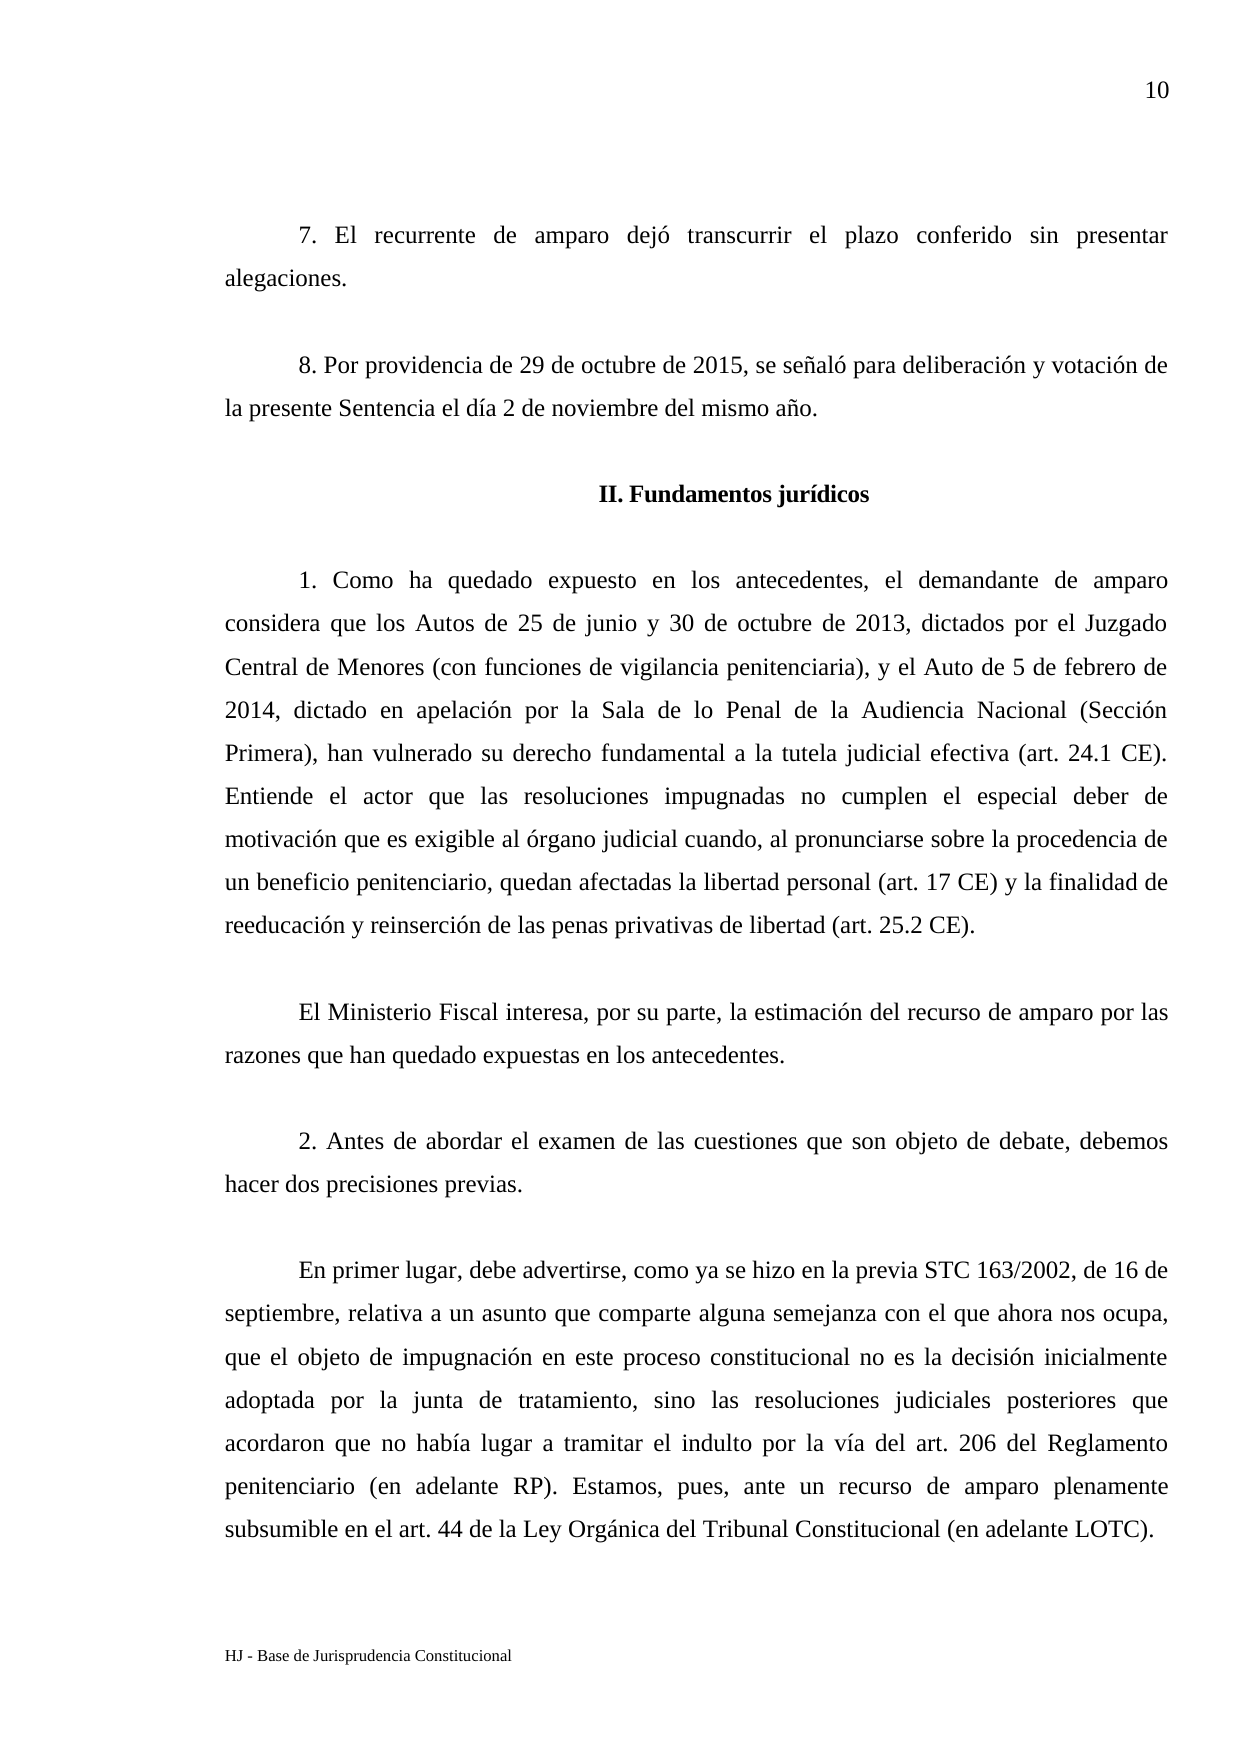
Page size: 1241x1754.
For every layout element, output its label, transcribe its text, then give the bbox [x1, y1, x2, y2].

text 2. Antes de abordar el examen de las cuestiones que son objeto de debate, debemos hacer dos precisiones previas. [224, 1126, 1169, 1198]
text 7. El recurrente de amparo dejó transcurrir el plazo conferido sin presentar alegaciones. [224, 220, 1169, 292]
subtitle II. Fundamentos jurídicos [224, 479, 1169, 508]
text 1. Como ha quedado expuesto en los antecedentes, el demandante de amparo considera que los Autos de 25 de junio y 30 de octubre de 2013, dictados por el Juzgado Central de Menores (con funciones de vigilancia penitenciaria), y el Auto de 5 de febrero de 2014, dictado en apelación por la Sala de lo Penal de la Audiencia Nacional (Sección Primera), han vulnerado su derecho fundamental a la tutela judicial efectiva (art. 24.1 CE). Entiende el actor que las resoluciones impugnadas no cumplen el especial deber de motivación que es exigible al órgano judicial cuando, al pronunciarse sobre la procedencia de un beneficio penitenciario, quedan afectadas la libertad personal (art. 17 CE) y la finalidad de reeducación y reinserción de las penas privativas de libertad (art. 25.2 CE). [224, 565, 1169, 939]
text 8. Por providencia de 29 de octubre de 2015, se señaló para deliberación y votación de la presente Sentencia el día 2 de noviembre del mismo año. [224, 350, 1169, 422]
text En primer lugar, debe advertirse, como ya se hizo en la previa STC 163/2002, de 16 de septiembre, relativa a un asunto que comparte alguna semejanza con el que ahora nos ocupa, que el objeto de impugnación en este proceso constitucional no es la decisión inicialmente adoptada por la junta de tratamiento, sino las resoluciones judiciales posteriores que acordaron que no había lugar a tramitar el indulto por la vía del art. 206 del Reglamento penitenciario (en adelante RP). Estamos, pues, ante un recurso de amparo plenamente subsumible en el art. 44 de la Ley Orgánica del Tribunal Constitucional (en adelante LOTC). [224, 1255, 1169, 1543]
text El Ministerio Fiscal interesa, por su parte, la estimación del recurso de amparo por las razones que han quedado expuestas en los antecedentes. [224, 997, 1169, 1068]
